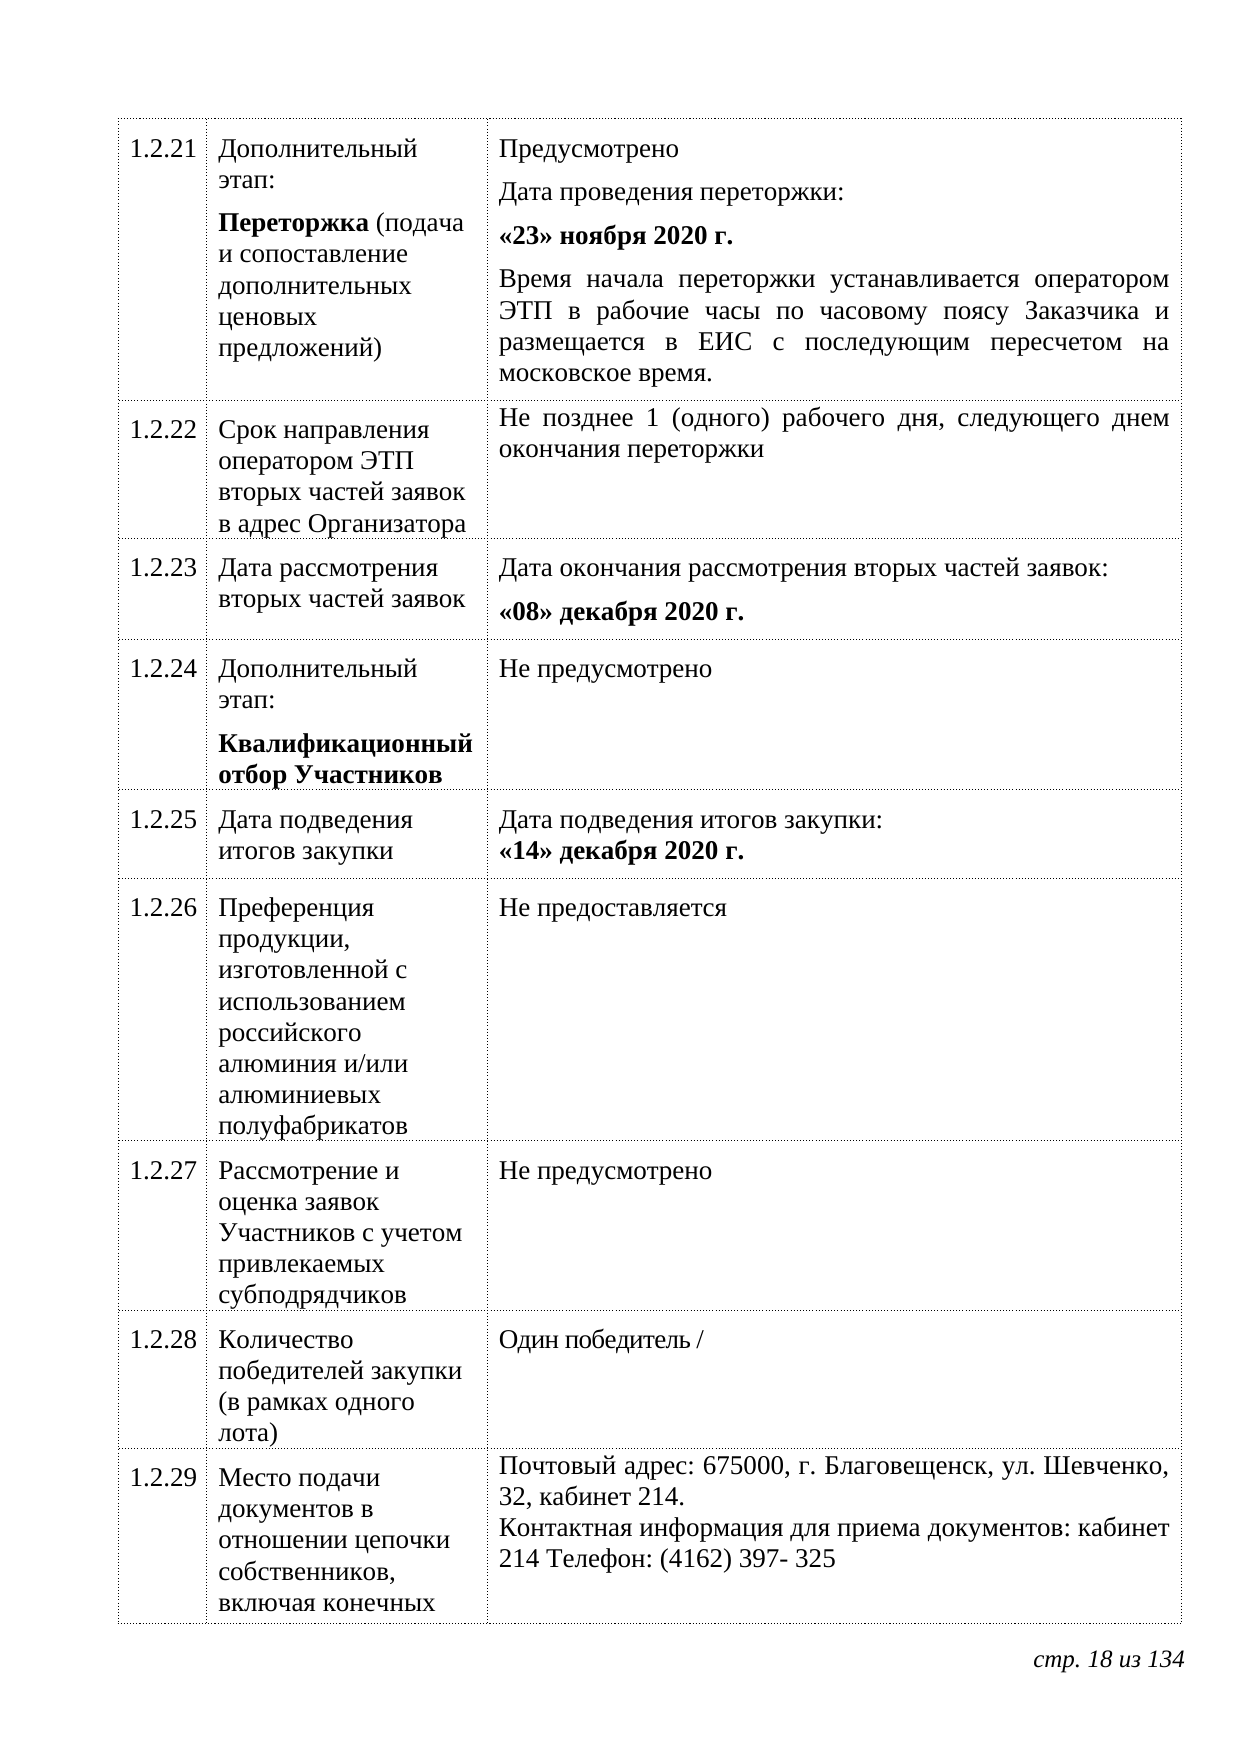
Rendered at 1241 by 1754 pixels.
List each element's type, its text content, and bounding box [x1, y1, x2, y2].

table_cell Преференция продукции, изготовленной с использованием российского алюминия и/или алюминиевых полуфабрикатов [207, 878, 487, 1140]
table_cell Дата окончания рассмотрения вторых частей заявок: «08» декабря 2020 г. [487, 538, 1181, 639]
table_cell [118, 1310, 207, 1448]
table_cell [118, 118, 207, 400]
table_cell Не предоставляется [487, 878, 1181, 1140]
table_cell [487, 1448, 1181, 1622]
table_cell Рассмотрение и оценка заявок Участников с учетом привлекаемых субподрядчиков [207, 1140, 487, 1309]
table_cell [207, 1448, 487, 1622]
table_cell Дата подведения итогов закупки: «14» декабря 2020 г. [487, 789, 1181, 878]
table_cell Не предусмотрено [487, 1140, 1181, 1309]
table_cell [118, 1448, 207, 1622]
table_cell Не предусмотрено [487, 639, 1181, 789]
table_cell Предусмотрено Дата проведения переторжки: «23» ноября 2020 г. Время начала переторжки устанавливается оператором ЭТП в рабочие часы по часовому поясу Заказчика и размещается в ЕИС с последующим пересчетом на московское время. [487, 118, 1181, 400]
table_cell [118, 1140, 207, 1309]
table_cell [118, 878, 207, 1140]
table_cell [118, 789, 207, 878]
table_cell Дата рассмотрения вторых частей заявок [207, 538, 487, 639]
table_cell [118, 400, 207, 538]
table_cell [118, 639, 207, 789]
table_cell Дополнительный этап: Переторжка (подача и сопоставление дополнительных ценовых предложений) [207, 118, 487, 400]
table_cell Дата подведения итогов закупки [207, 789, 487, 878]
table_cell [118, 538, 207, 639]
table_cell Один победитель / [487, 1310, 1181, 1448]
table_cell Количество победителей закупки (в рамках одного лота) [207, 1310, 487, 1448]
table_cell Дополнительный этап: Квалификационный отбор Участников [207, 639, 487, 789]
table_cell Срок направления оператором ЭТП вторых частей заявок в адрес Организатора [207, 400, 487, 538]
table_cell Не позднее 1 (одного) рабочего дня, следующего днем окончания переторжки [487, 400, 1181, 538]
